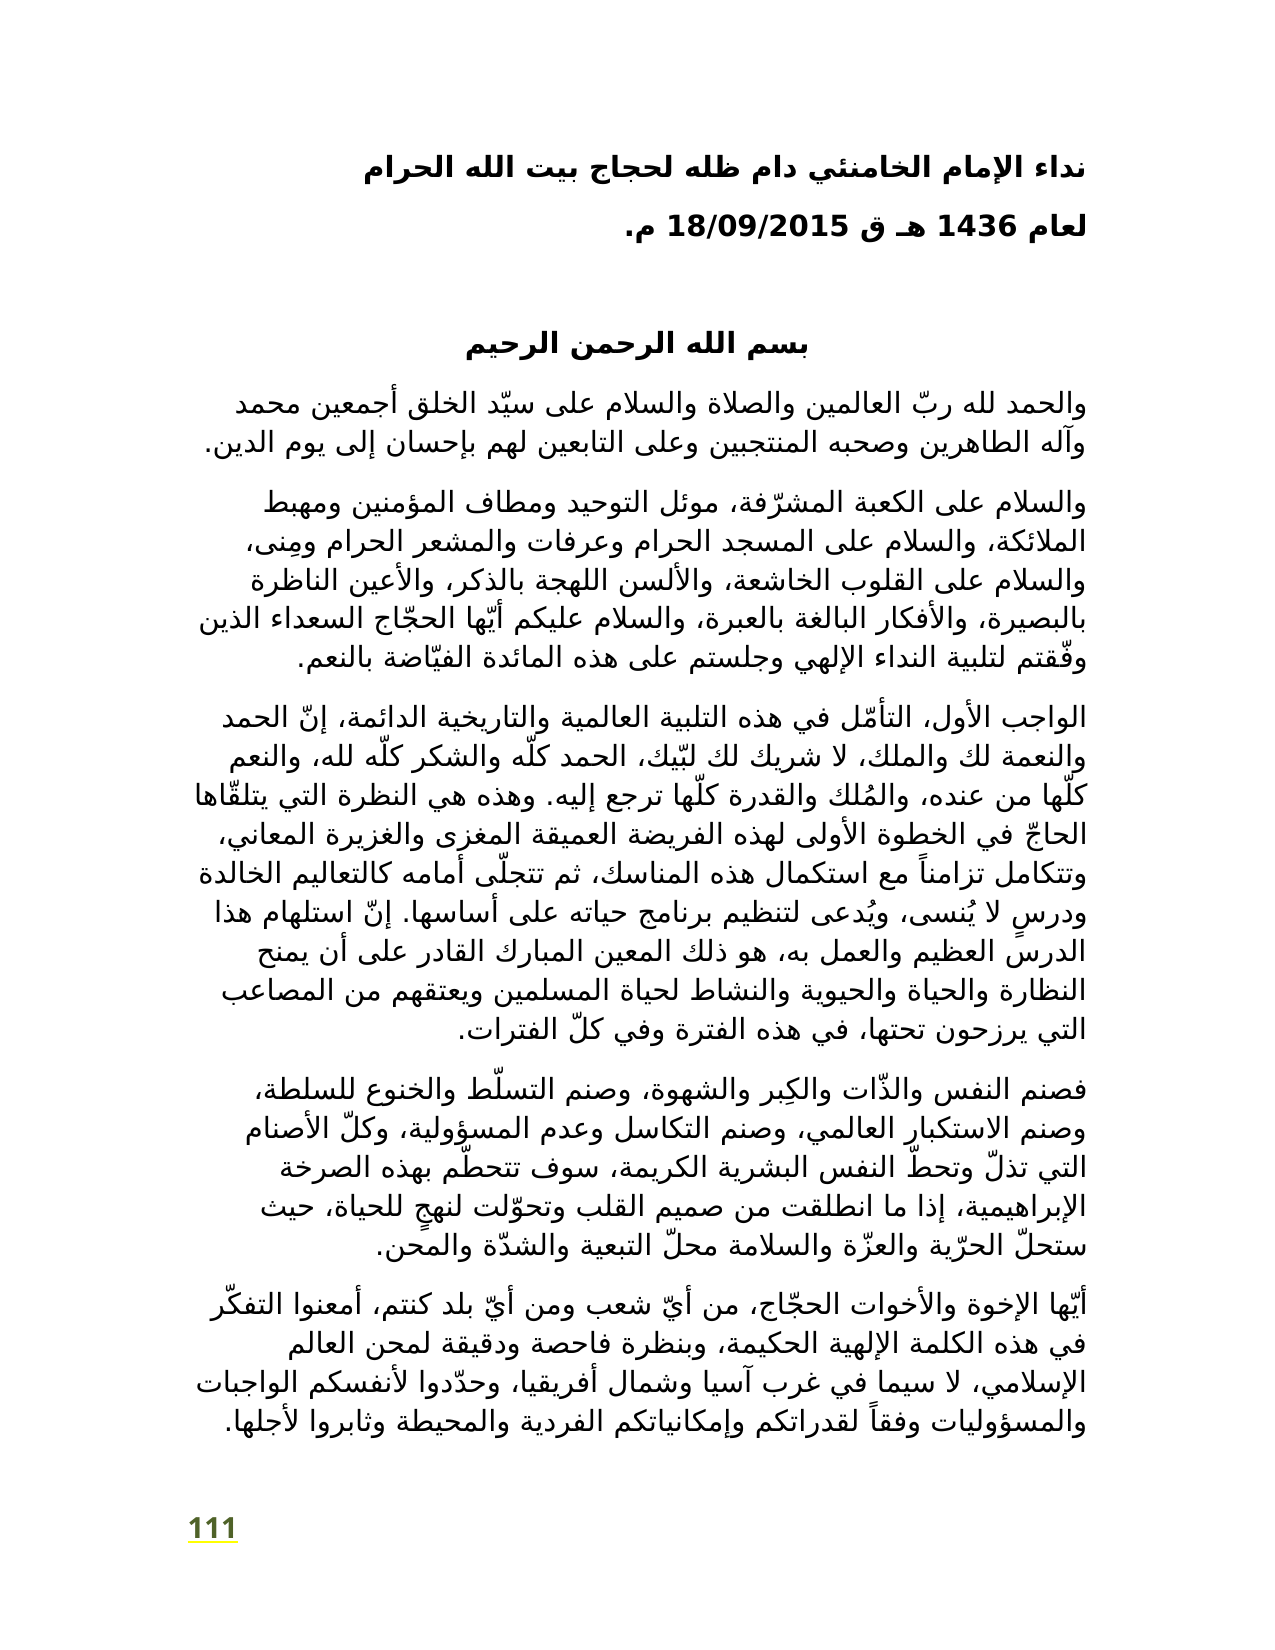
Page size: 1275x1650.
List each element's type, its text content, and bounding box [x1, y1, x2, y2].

text أيّها الإخوة والأخوات الحجّاج، من أيّ شعب ومن أيّ بلد كنتم، أمعنوا التفكّر في هذه الكلمة الإلهية الحكيمة، وبنظرة فاحصة ودقيقة لمحن العالم الإسلامي، لا سيما في غرب آسيا وشمال أفريقيا، وحدّدوا لأنفسكم الواجبات والمسؤوليات وفقاً لقدراتكم وإمكانياتكم الفردية والمحيطة وثابروا لأجلها. [187, 1288, 1087, 1438]
text نداء الإمام الخامنئي دام ظله لحجاج بيت الله الحرام [187, 150, 1087, 184]
text بسم الله الرحمن الرحيم [187, 326, 1087, 360]
text لعام 1436 هـ ق 18/09/2015 م. [187, 210, 1087, 244]
text والسلام على الكعبة المشرّفة، موئل التوحيد ومطاف المؤمنين ومهبط الملائكة، والسلام على المسجد الحرام وعرفات والمشعر الحرام ومِنى، والسلام على القلوب الخاشعة، والألسن اللهجة بالذكر، والأعين الناظرة بالبصيرة، والأفكار البالغة بالعبرة، والسلام عليكم أيّها الحجّاج السعداء الذين وفّقتم لتلبية النداء الإلهي وجلستم على هذه المائدة الفيّاضة بالنعم. [187, 485, 1087, 675]
text الواجب الأول، التأمّل في هذه التلبية العالمية والتاريخية الدائمة، إنّ الحمد والنعمة لك والملك، لا شريك لك لبّيك، الحمد كلّه والشكر كلّه لله، والنعم كلّها من عنده، والمُلك والقدرة كلّها ترجع إليه. وهذه هي النظرة التي يتلقّاها الحاجّ في الخطوة الأولى لهذه الفريضة العميقة المغزى والغزيرة المعاني، وتتكامل تزامناً مع استكمال هذه المناسك، ثم تتجلّى أمامه كالتعاليم الخالدة ودرسٍ لا يُنسى، ويُدعى لتنظيم برنامج حياته على أساسها. إنّ استلهام هذا الدرس العظيم والعمل به، هو ذلك المعين المبارك القادر على أن يمنح النظارة والحياة والحيوية والنشاط لحياة المسلمين ويعتقهم من المصاعب التي يرزحون تحتها، في هذه الفترة وفي كلّ الفترات. [187, 701, 1087, 1046]
text والحمد لله ربّ العالمين والصلاة والسلام على سيّد الخلق أجمعين محمد وآله الطاهرين وصحبه المنتجبين وعلى التابعين لهم بإحسان إلى يوم الدين. [187, 386, 1087, 459]
text فصنم النفس والذّات والكِبر والشهوة، وصنم التسلّط والخنوع للسلطة، وصنم الاستكبار العالمي، وصنم التكاسل وعدم المسؤولية، وكلّ الأصنام التي تذلّ وتحطّ النفس البشرية الكريمة، سوف تتحطّم بهذه الصرخة الإبراهيمية، إذا ما انطلقت من صميم القلب وتحوّلت لنهجٍ للحياة، حيث ستحلّ الحرّية والعزّة والسلامة محلّ التبعية والشدّة والمحن. [187, 1072, 1087, 1262]
